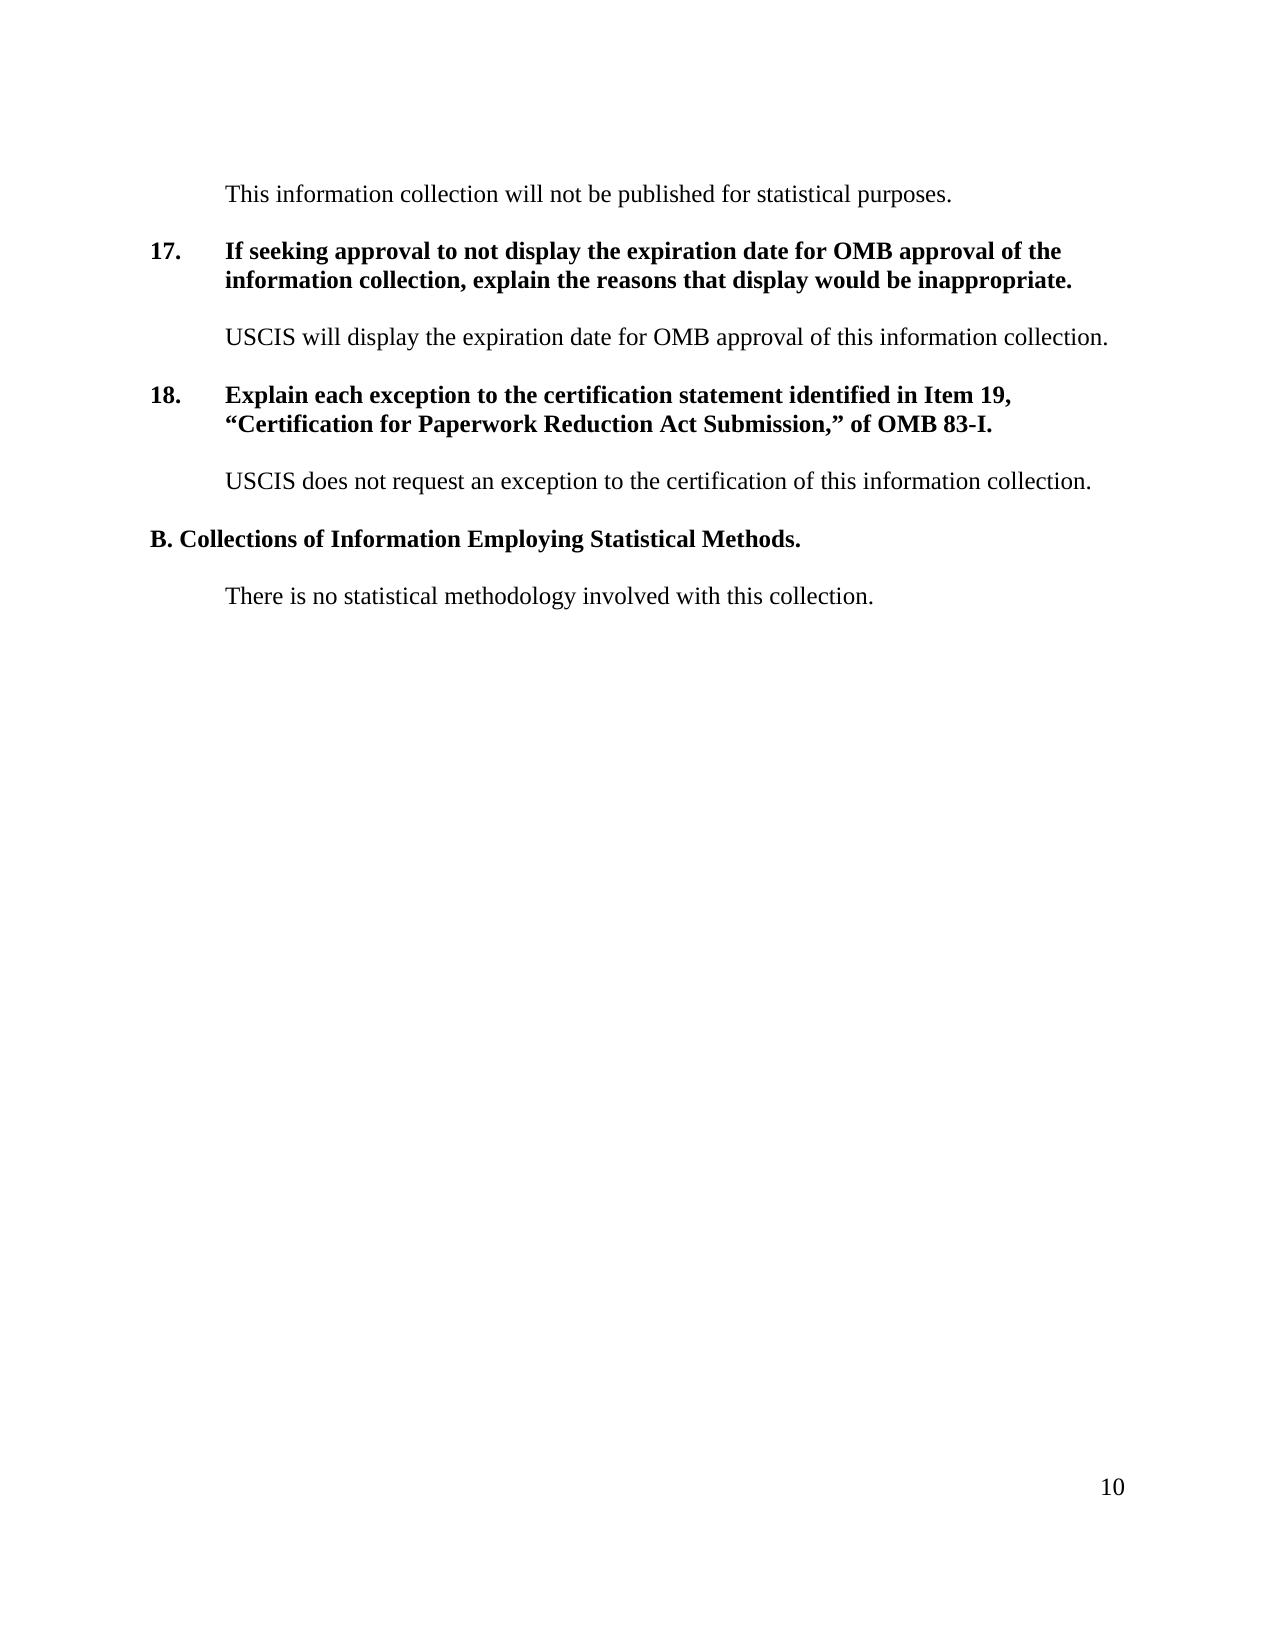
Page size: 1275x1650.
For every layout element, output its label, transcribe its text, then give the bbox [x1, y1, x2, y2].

text This information collection will not be published for statistical purposes. [225, 179, 1125, 207]
text 17. If seeking approval to not display the expiration date for OMB approval of the information collection, explain the reasons that display would be inappropriate. [150, 236, 1125, 294]
text There is no statistical methodology involved with this collection. [225, 581, 1125, 610]
text B. Collections of Information Employing Statistical Methods. [150, 524, 1125, 552]
list Explain each exception to the certification statement identified in Item 19, “Certification for Paperwork Reduction Act Submission,” of OMB 83-I. [150, 380, 1125, 437]
text USCIS will display the expiration date for OMB approval of this information collection. [225, 322, 1125, 351]
text USCIS does not request an exception to the certification of this information collection. [225, 466, 1125, 495]
